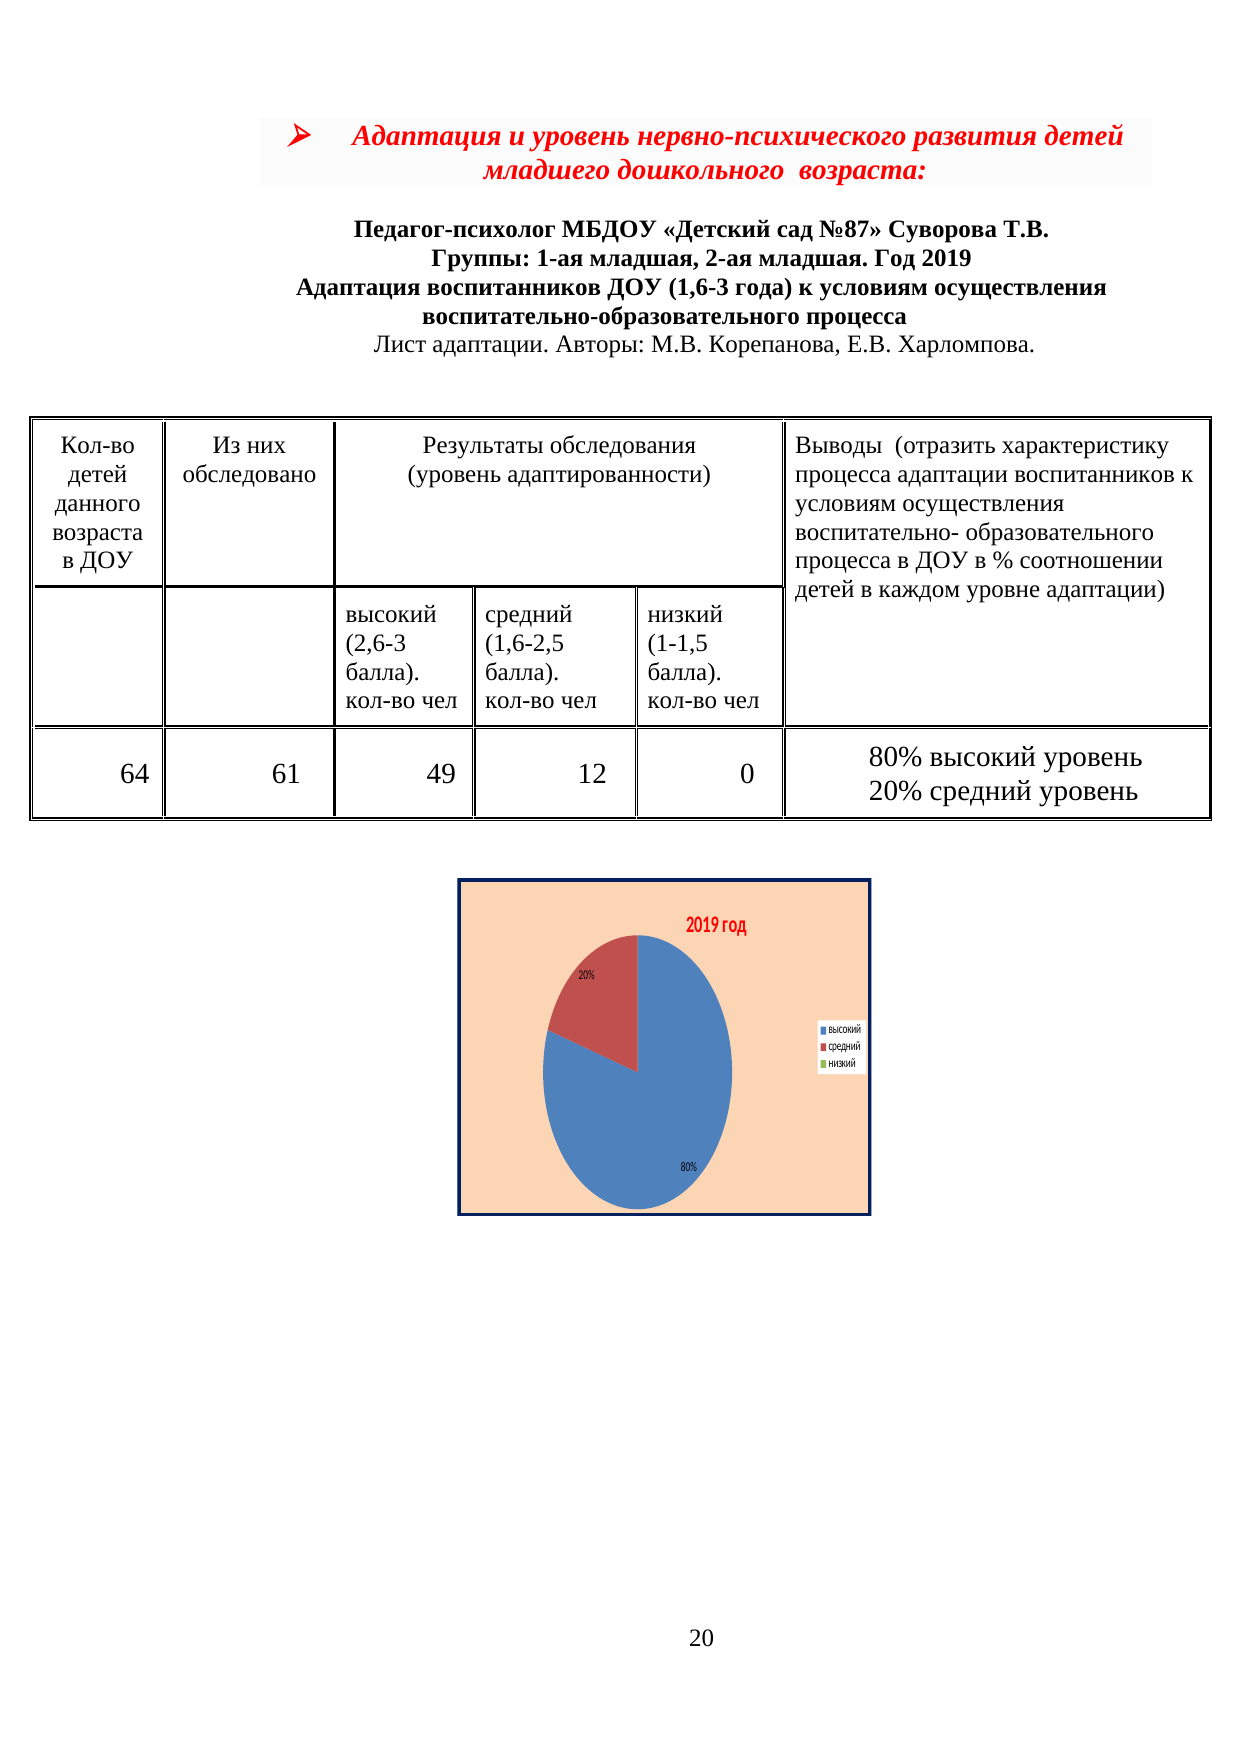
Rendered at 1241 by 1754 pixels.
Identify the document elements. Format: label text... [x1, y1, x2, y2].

table_header Результаты обследования (уровень адаптированности) [334, 418, 784, 585]
text Группы: 1-ая младшая, 2-ая младшая. Год 2019 [177, 243, 1152, 272]
list Адаптация и уровень нервно-психического развития детей младшего дошкольного возраста: [259, 118, 1152, 185]
text Педагог-психолог МБДОУ «Детский сад №87» Суворова Т.В. [177, 214, 1152, 243]
table_cell высокий (2,6-3 балла). кол-во чел [336, 588, 472, 725]
text Лист адаптации. Авторы: М.В. Корепанова, Е.В. Харломпова. [177, 329, 1152, 358]
table_cell низкий (1-1,5 балла). кол-во чел [638, 588, 782, 725]
table_header Кол-во детей данного возраста в ДОУ [33, 418, 164, 585]
table_header Выводы (отразить характеристику процесса адаптации воспитанников к условиям осуществления воспитательно- образовательного процесса в ДОУ в % соотношении детей в каждом уровне адаптации) [784, 420, 1209, 725]
table_header Из них обследовано [164, 420, 334, 585]
table_cell 0 [636, 727, 784, 817]
text Адаптация воспитанников ДОУ (1,6-3 года) к условиям осуществления воспитательно-образовательного процесса [177, 272, 1152, 329]
table_cell [33, 585, 162, 725]
table_cell 64 [33, 725, 164, 817]
table_cell [166, 588, 333, 725]
table_cell 61 [164, 729, 334, 817]
table_cell средний (1,6-2,5 балла). кол-во чел [476, 588, 635, 725]
table_cell 80% высокий уровень 20% средний уровень [784, 725, 1210, 817]
table_cell 49 [334, 725, 474, 817]
table_cell 12 [474, 729, 636, 817]
